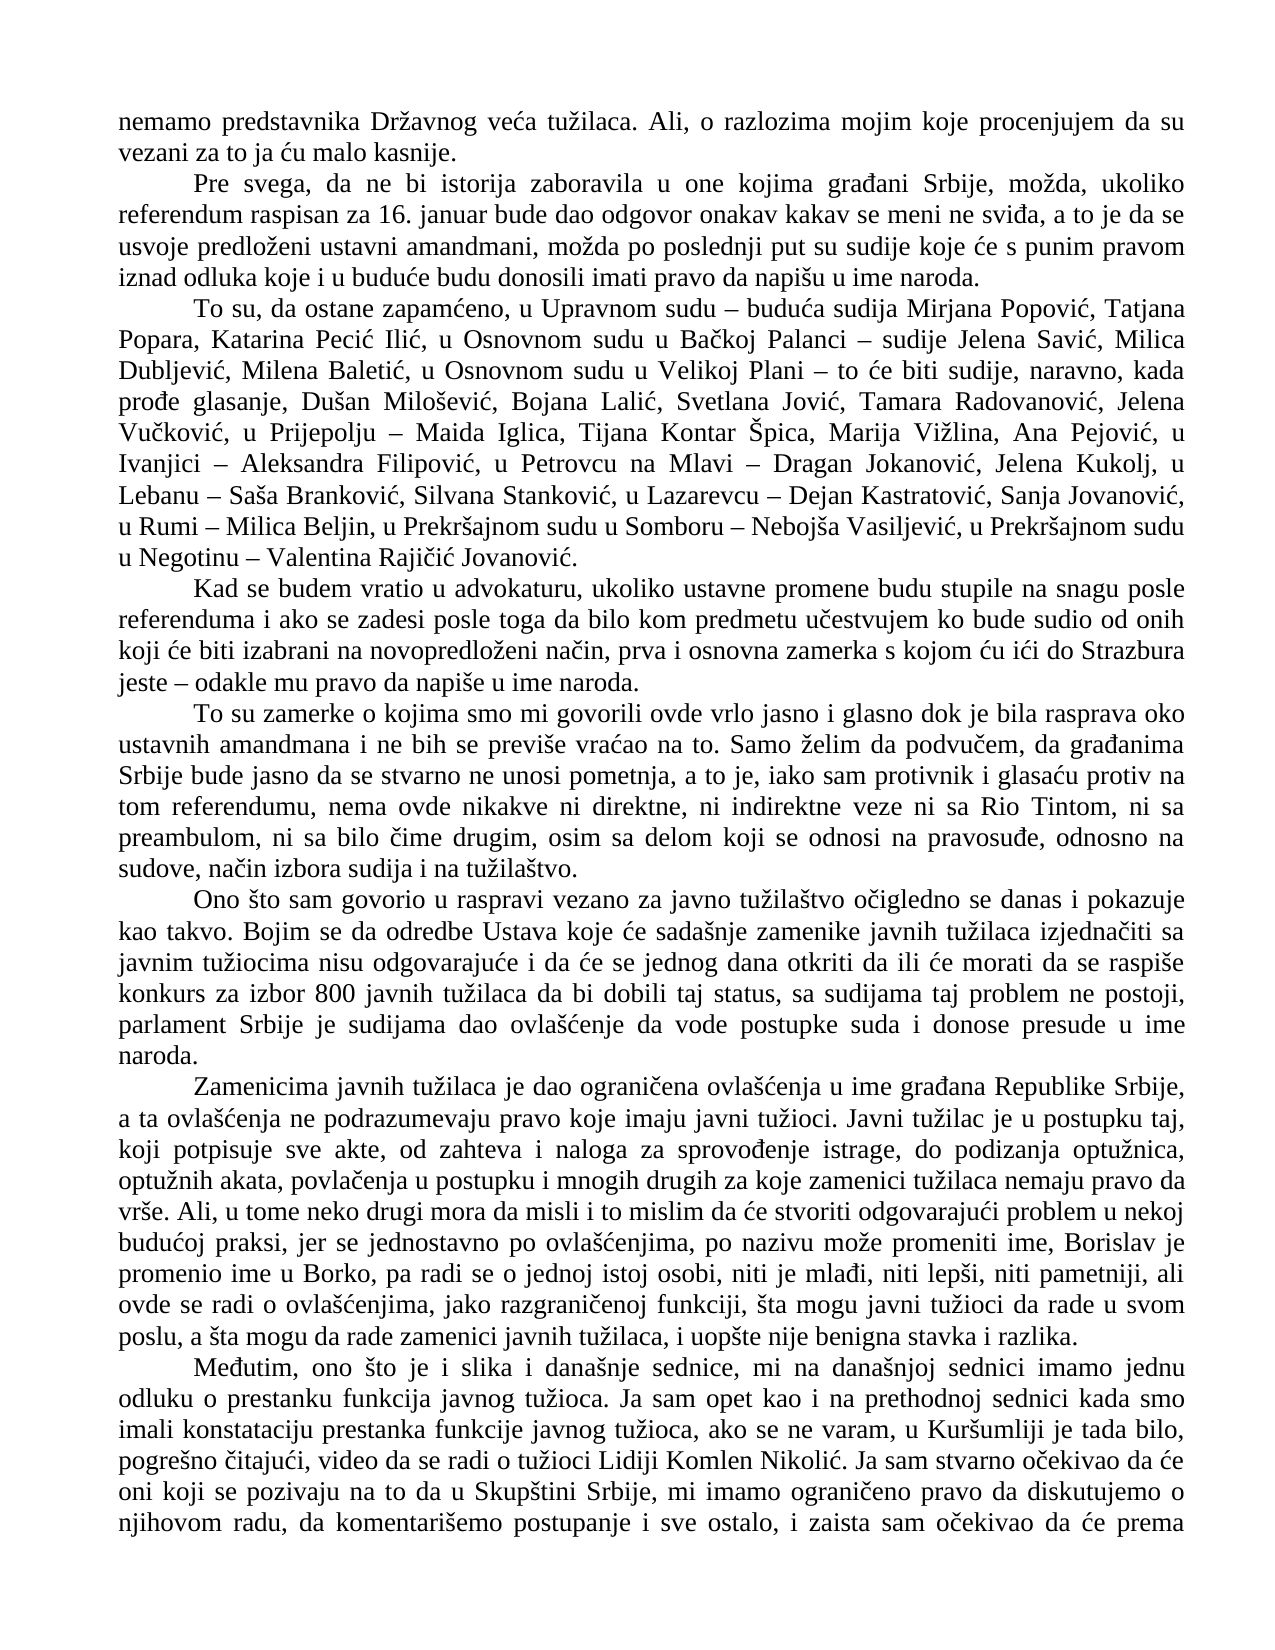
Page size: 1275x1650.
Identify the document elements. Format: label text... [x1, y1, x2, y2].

text To su, da ostane zapamćeno, u Upravnom sudu – buduća sudija Mirjana Popović, Tatjana Popara, Katarina Pecić Ilić, u Osnovnom sudu u Bačkoj Palanci – sudije Jelena Savić, Milica Dubljević, Milena Baletić, u Osnovnom sudu u Velikoj Plani – to će biti sudije, naravno, kada prođe glasanje, Dušan Milošević, Bojana Lalić, Svetlana Jović, Tamara Radovanović, Jelena Vučković, u Prijepolju – Maida Iglica, Tijana Kontar Špica, Marija Vižlina, Ana Pejović, u Ivanjici – Aleksandra Filipović, u Petrovcu na Mlavi – Dragan Jokanović, Jelena Kukolj, u Lebanu – Saša Branković, Silvana Stanković, u Lazarevcu – Dejan Kastratović, Sanja Jovanović, u Rumi – Milica Beljin, u Prekršajnom sudu u Somboru – Nebojša Vasiljević, u Prekršajnom sudu u Negotinu – Valentina Rajičić Jovanović. [118, 292, 1186, 572]
text Kad se budem vratio u advokaturu, ukoliko ustavne promene budu stupile na snagu posle referenduma i ako se zadesi posle toga da bilo kom predmetu učestvujem ko bude sudio od onih koji će biti izabrani na novopredloženi način, prva i osnovna zamerka s kojom ću ići do Strazbura jeste – odakle mu pravo da napiše u ime naroda. [118, 572, 1186, 697]
text To su zamerke o kojima smo mi govorili ovde vrlo jasno i glasno dok je bila rasprava oko ustavnih amandmana i ne bih se previše vraćao na to. Samo želim da podvučem, da građanima Srbije bude jasno da se stvarno ne unosi pometnja, a to je, iako sam protivnik i glasaću protiv na tom referendumu, nema ovde nikakve ni direktne, ni indirektne veze ni sa Rio Tintom, ni sa preambulom, ni sa bilo čime drugim, osim sa delom koji se odnosi na pravosuđe, odnosno na sudove, način izbora sudija i na tužilaštvo. [118, 697, 1186, 884]
text Ono što sam govorio u raspravi vezano za javno tužilaštvo očigledno se danas i pokazuje kao takvo. Bojim se da odredbe Ustava koje će sadašnje zamenike javnih tužilaca izjednačiti sa javnim tužiocima nisu odgovarajuće i da će se jednog dana otkriti da ili će morati da se raspiše konkurs za izbor 800 javnih tužilaca da bi dobili taj status, sa sudijama taj problem ne postoji, parlament Srbije je sudijama dao ovlašćenje da vode postupke suda i donose presude u ime naroda. [118, 884, 1186, 1071]
text Zamenicima javnih tužilaca je dao ograničena ovlašćenja u ime građana Republike Srbije, a ta ovlašćenja ne podrazumevaju pravo koje imaju javni tužioci. Javni tužilac je u postupku taj, koji potpisuje sve akte, od zahteva i naloga za sprovođenje istrage, do podizanja optužnica, optužnih akata, povlačenja u postupku i mnogih drugih za koje zamenici tužilaca nemaju pravo da vrše. Ali, u tome neko drugi mora da misli i to mislim da će stvoriti odgovarajući problem u nekoj budućoj praksi, jer se jednostavno po ovlašćenjima, po nazivu može promeniti ime, Borislav je promenio ime u Borko, pa radi se o jednoj istoj osobi, niti je mlađi, niti lepši, niti pametniji, ali ovde se radi o ovlašćenjima, jako razgraničenoj funkciji, šta mogu javni tužioci da rade u svom poslu, a šta mogu da rade zamenici javnih tužilaca, i uopšte nije benigna stavka i razlika. [118, 1071, 1186, 1351]
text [118, 105, 1186, 167]
text Pre svega, da ne bi istorija zaboravila u one kojima građani Srbije, možda, ukoliko referendum raspisan za 16. januar bude dao odgovor onakav kakav se meni ne sviđa, a to je da se usvoje predloženi ustavni amandmani, možda po poslednji put su sudije koje će s punim pravom iznad odluka koje i u buduće budu donosili imati pravo da napišu u ime naroda. [118, 167, 1186, 292]
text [118, 1351, 1186, 1538]
